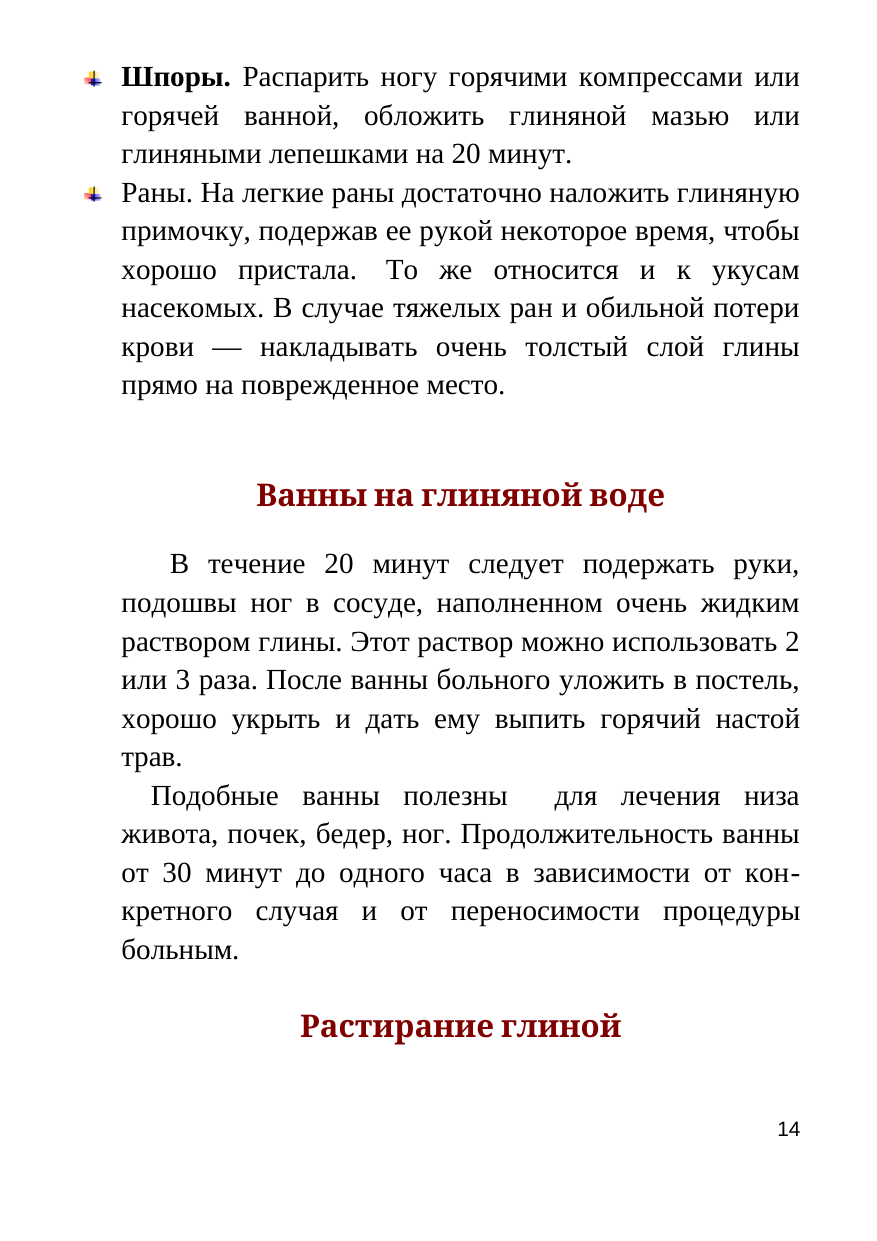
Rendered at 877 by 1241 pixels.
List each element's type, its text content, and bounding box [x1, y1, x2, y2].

text В течение 20 минут следует подержать руки, подошвы ног в сосуде, наполненном очень жидким раствором глины. Этот раствор можно использовать 2 или 3 раза. После ванны больного уложить в постель, хорошо укрыть и дать ему выпить горячий настой трав. [121, 547, 800, 773]
subtitle Растирание глиной [121, 1009, 800, 1045]
subtitle Шпоры. Распарить ногу горячими компрессами или горячей ванной, обложить глиняной мазью или глиняными лепешками на 20 минут. [84, 59, 800, 170]
picture [84, 185, 102, 202]
picture [84, 69, 102, 87]
text Подобные ванны полезны для лечения низа живота, почек, бедер, ног. Продолжительность ванны от 30 минут до одного часа в зависимости от конкретного случая и от переносимости процедуры больным. [121, 778, 800, 966]
subtitle Раны. На легкие раны достаточно наложить глиняную примочку, подержав ее рукой некоторое время, чтобы хорошо пристала. То же относится и к укусам насекомых. В случае тяжелых ран и обильной потери крови — накладывать очень толстый слой глины прямо на поврежденное место. [84, 175, 800, 401]
subtitle Ванны на глиняной воде [121, 478, 800, 514]
